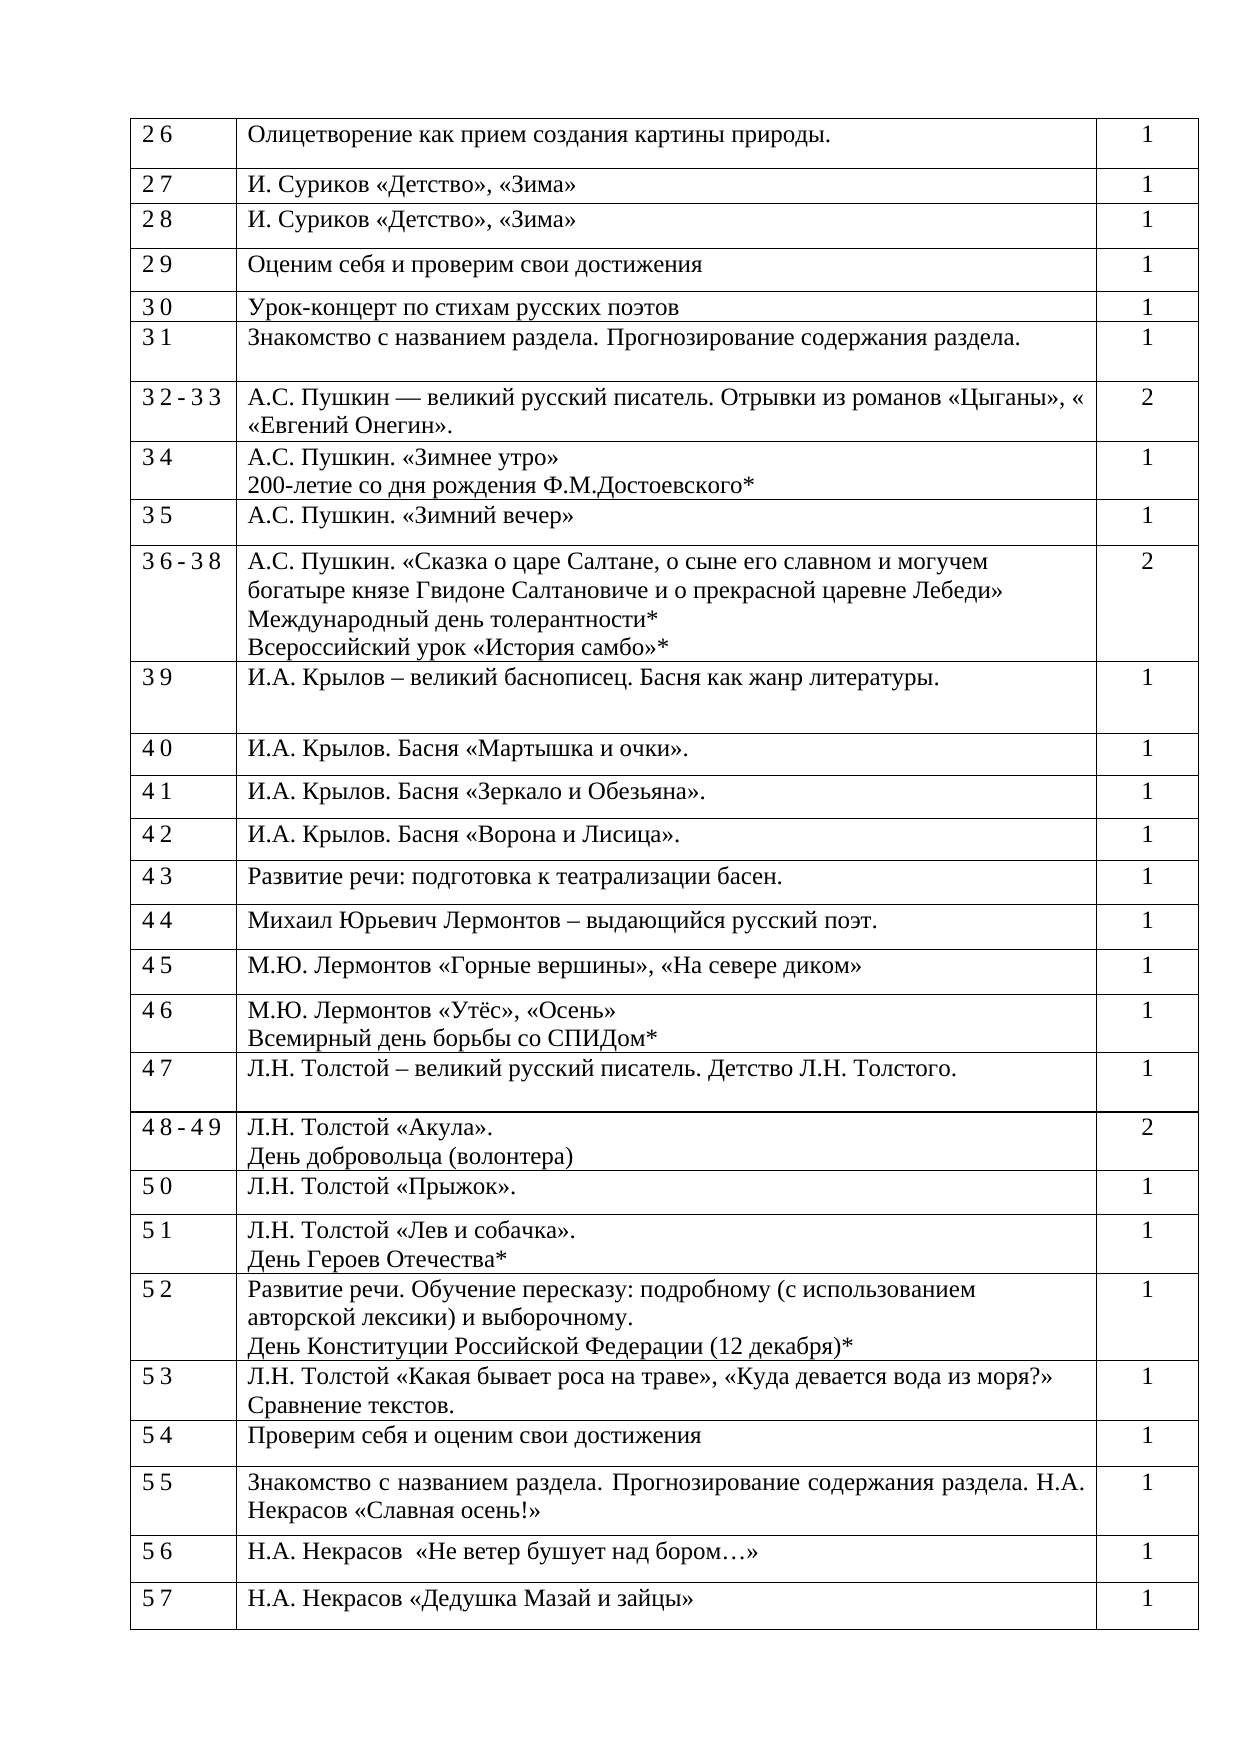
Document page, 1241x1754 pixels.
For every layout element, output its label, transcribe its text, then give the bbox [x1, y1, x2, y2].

table_cell И. Суриков «Детство», «Зима» [237, 204, 1096, 248]
table_cell 34 [131, 442, 236, 499]
table_cell 1 [1097, 1053, 1198, 1111]
table_cell 1 [1097, 322, 1198, 381]
table_cell И.А. Крылов – великий баснописец. Басня как жанр литературы. [237, 662, 1096, 732]
table_cell Развитие речи: подготовка к театрализации басен. [237, 861, 1096, 904]
table_cell 1 [1097, 1171, 1198, 1214]
table_cell 51 [131, 1215, 236, 1273]
table_cell А.С. Пушкин — великий русский писатель. Отрывки из романов «Цыганы», « «Евгений Онегин». [237, 382, 1096, 441]
table_cell М.Ю. Лермонтов «Горные вершины», «На севере диком» [237, 950, 1096, 994]
table_cell 1 [1097, 950, 1198, 994]
table_cell 40 [131, 734, 236, 775]
table_cell Л.Н. Толстой «Прыжок». [237, 1171, 1096, 1214]
table_cell Знакомство с названием раздела. Прогнозирование содержания раздела. [237, 322, 1096, 381]
table_cell 54 [131, 1421, 236, 1466]
table_cell 1 [1097, 442, 1198, 499]
table_cell 1 [1097, 905, 1198, 949]
table_cell 56 [131, 1536, 236, 1582]
table_cell 28 [131, 204, 236, 248]
table_cell 35 [131, 500, 236, 545]
table_cell 1 [1097, 1583, 1198, 1629]
table_cell А.С. Пушкин. «Зимнее утро» 200-летие со дня рождения Ф.М.Достоевского* [237, 442, 1096, 499]
table_cell 2 [1097, 546, 1198, 661]
table_cell 43 [131, 861, 236, 904]
table_cell 45 [131, 950, 236, 994]
table_cell 1 [1097, 1421, 1198, 1466]
table_cell 1 [1097, 776, 1198, 818]
table_cell 1 [1097, 734, 1198, 775]
table_cell 26 [131, 119, 236, 168]
table_cell И.А. Крылов. Басня «Зеркало и Обезьяна». [237, 776, 1096, 818]
table_cell 46 [131, 995, 236, 1052]
table_cell 36-38 [131, 546, 236, 661]
table_cell 39 [131, 662, 236, 732]
table_cell 29 [131, 249, 236, 291]
table_cell Л.Н. Толстой «Лев и собачка». День Героев Отечества* [237, 1215, 1096, 1273]
table_cell 1 [1097, 995, 1198, 1052]
table_cell Л.Н. Толстой «Акула». День добровольца (волонтера) [237, 1113, 1096, 1170]
table_cell Урок-концерт по стихам русских поэтов [237, 292, 1096, 321]
table_cell 32-33 [131, 382, 236, 441]
table_cell Оценим себя и проверим свои достижения [237, 249, 1096, 291]
table_cell 1 [1097, 292, 1198, 321]
table_cell 47 [131, 1053, 236, 1111]
table_cell Л.Н. Толстой «Какая бывает роса на траве», «Куда девается вода из моря?» Сравнение текстов. [237, 1361, 1096, 1419]
table_cell 1 [1097, 1467, 1198, 1535]
table_cell 1 [1097, 119, 1198, 168]
table_cell Н.А. Некрасов «Дедушка Мазай и зайцы» [237, 1583, 1096, 1629]
table_cell 50 [131, 1171, 236, 1214]
table_cell 1 [1097, 204, 1198, 248]
table_cell 48-49 [131, 1113, 236, 1170]
table_cell 1 [1097, 861, 1198, 904]
table_cell И. Суриков «Детство», «Зима» [237, 169, 1096, 203]
table_cell 52 [131, 1274, 236, 1360]
table_cell 2 [1097, 382, 1198, 441]
table_cell А.С. Пушкин. «Сказка о царе Салтане, о сыне его славном и могучем богатыре князе Гвидоне Салтановиче и о прекрасной царевне Лебеди» Международный день толерантности* Всероссийский урок «История самбо»* [237, 546, 1096, 661]
table_cell Знакомство с названием раздела. Прогнозирование содержания раздела. Н.А. Некрасов «Славная осень!» [237, 1467, 1096, 1535]
table_cell 57 [131, 1583, 236, 1629]
table_cell Н.А. Некрасов «Не ветер бушует над бором…» [237, 1536, 1096, 1582]
table_cell 1 [1097, 1274, 1198, 1360]
table_cell М.Ю. Лермонтов «Утёс», «Осень» Всемирный день борьбы со СПИДом* [237, 995, 1096, 1052]
table_cell 1 [1097, 249, 1198, 291]
table_cell 1 [1097, 1536, 1198, 1582]
table_cell 53 [131, 1361, 236, 1419]
table_cell 2 [1097, 1113, 1198, 1170]
table_cell Проверим себя и оценим свои достижения [237, 1421, 1096, 1466]
table_cell 42 [131, 819, 236, 860]
table_cell 1 [1097, 662, 1198, 732]
table_cell 1 [1097, 169, 1198, 203]
table_cell 1 [1097, 819, 1198, 860]
table_cell А.С. Пушкин. «Зимний вечер» [237, 500, 1096, 545]
table_cell И.А. Крылов. Басня «Ворона и Лисица». [237, 819, 1096, 860]
table_cell 1 [1097, 1215, 1198, 1273]
table_cell Михаил Юрьевич Лермонтов – выдающийся русский поэт. [237, 905, 1096, 949]
table_cell 27 [131, 169, 236, 203]
table_cell 30 [131, 292, 236, 321]
table_cell 55 [131, 1467, 236, 1535]
table_cell 44 [131, 905, 236, 949]
table_cell 41 [131, 776, 236, 818]
table_cell 1 [1097, 1361, 1198, 1419]
table_cell Л.Н. Толстой – великий русский писатель. Детство Л.Н. Толстого. [237, 1053, 1096, 1111]
table_cell Олицетворение как прием создания картины природы. [237, 119, 1096, 168]
table_cell Развитие речи. Обучение пересказу: подробному (с использованием авторской лексики) и выборочному. День Конституции Российской Федерации (12 декабря)* [237, 1274, 1096, 1360]
table_cell 1 [1097, 500, 1198, 545]
table_cell 31 [131, 322, 236, 381]
table_cell И.А. Крылов. Басня «Мартышка и очки». [237, 734, 1096, 775]
